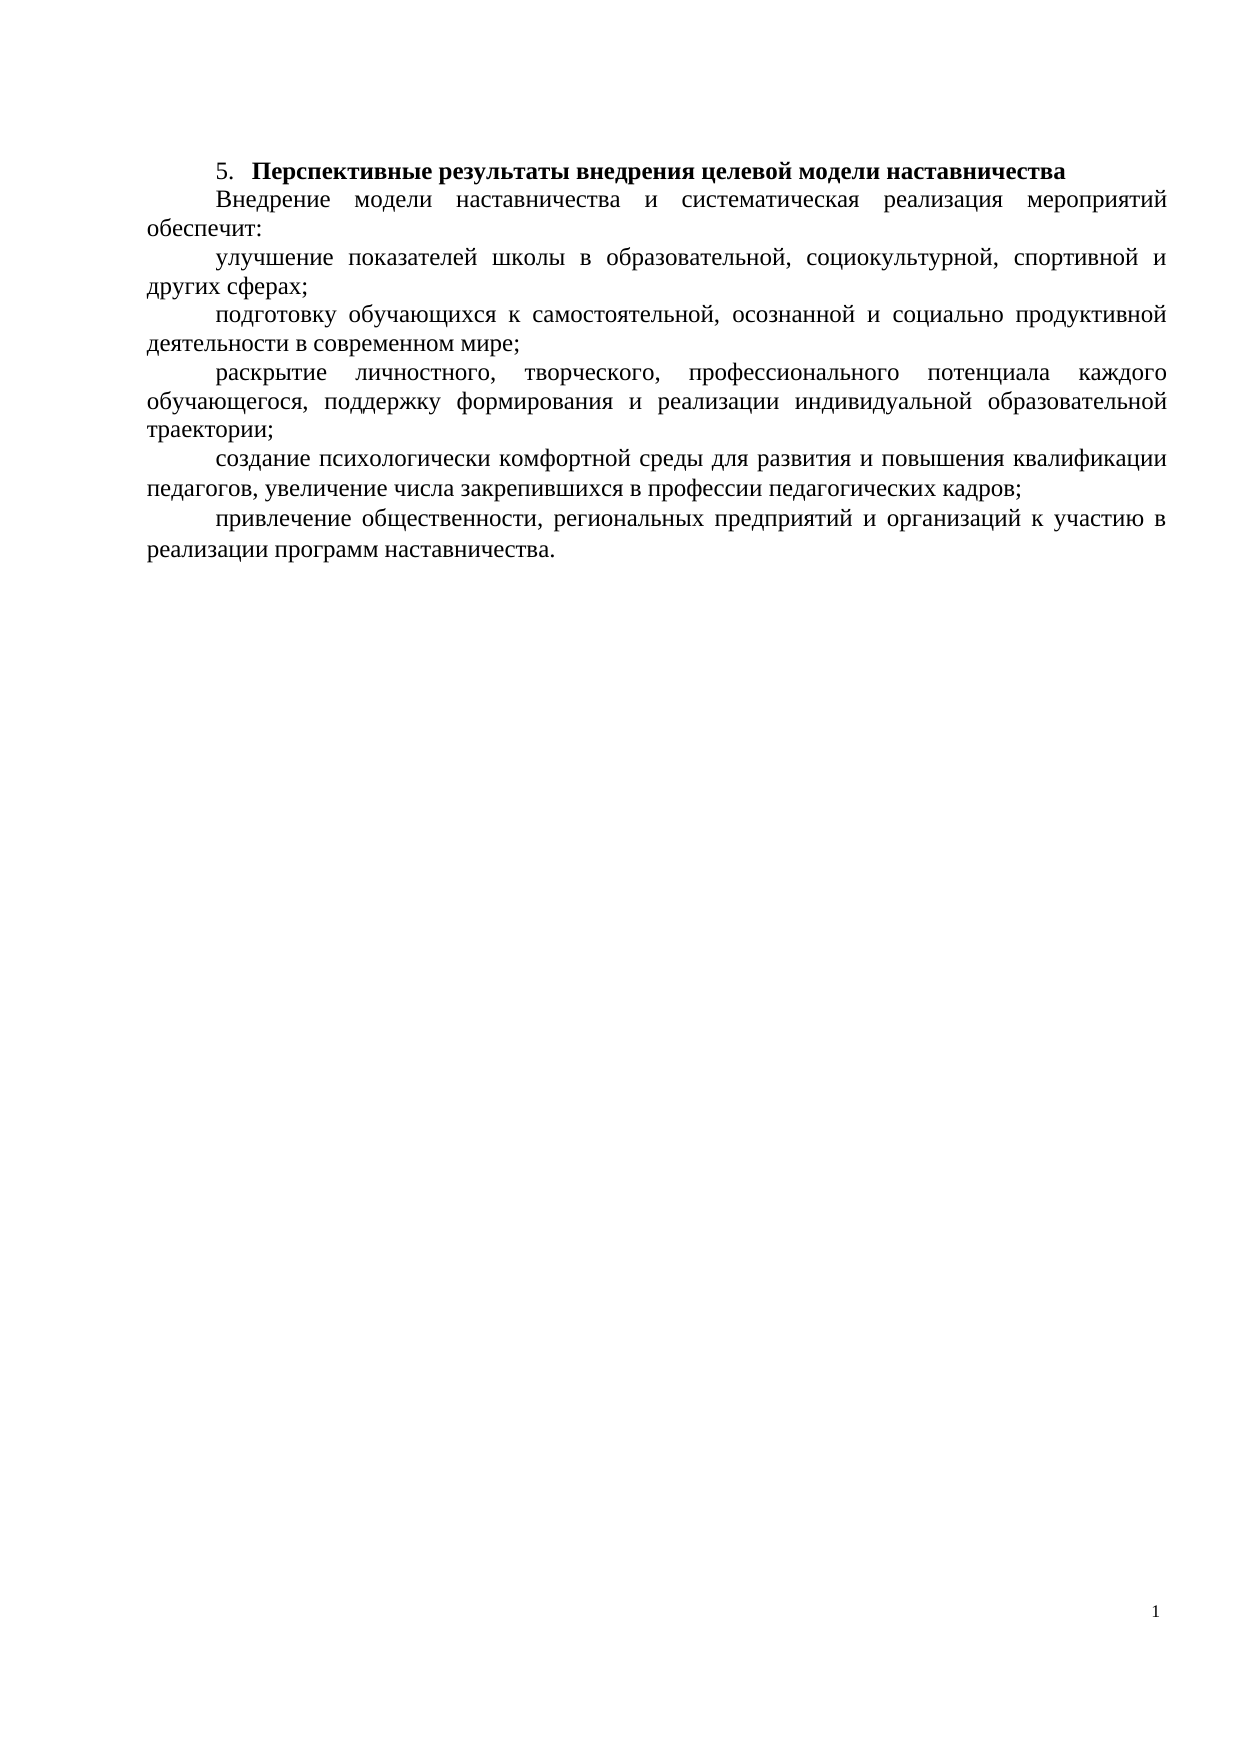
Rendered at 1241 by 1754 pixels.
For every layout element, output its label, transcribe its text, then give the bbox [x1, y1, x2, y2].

text 5. Перспективные результаты внедрения целевой модели наставничества [147, 156, 1168, 184]
text привлечение общественности, региональных предприятий и организаций к участию в реализации программ наставничества. [147, 503, 1168, 562]
text раскрытие личностного, творческого, профессионального потенциала каждого обучающегося, поддержку формирования и реализации индивидуальной образовательной траектории; [147, 357, 1168, 443]
text подготовку обучающихся к самостоятельной, осознанной и социально продуктивной деятельности в современном мире; [147, 299, 1168, 357]
text улучшение показателей школы в образовательной, социокультурной, спортивной и других сферах; [147, 242, 1168, 299]
text Внедрение модели наставничества и систематическая реализация мероприятий обеспечит: [147, 184, 1168, 242]
text создание психологически комфортной среды для развития и повышения квалификации педагогов, увеличение числа закрепившихся в профессии педагогических кадров; [147, 443, 1168, 502]
